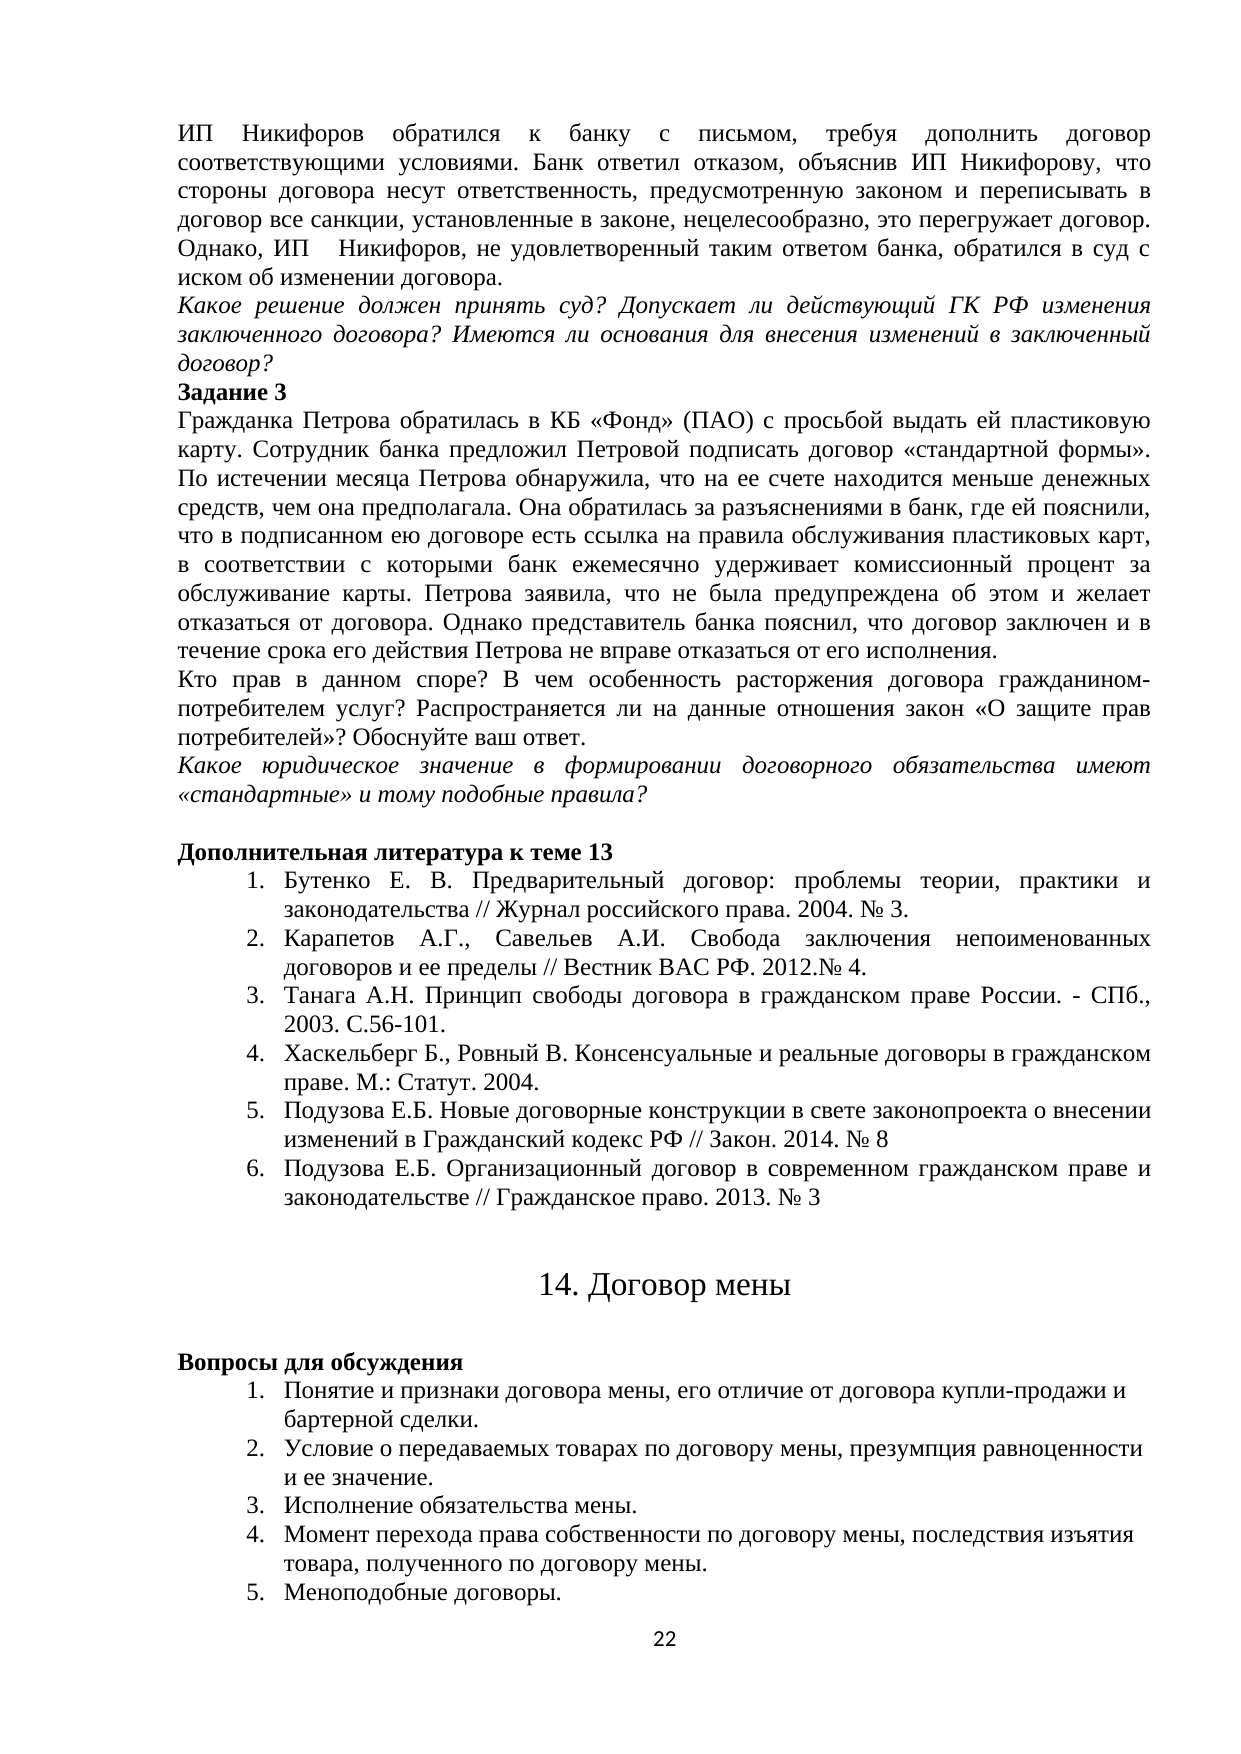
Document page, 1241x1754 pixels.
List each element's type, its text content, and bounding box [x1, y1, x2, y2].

list Бутенко Е. В. Предварительный договор: проблемы теории, практики и законодательства // Журнал российского права. 2004. № 3. [246, 866, 1152, 923]
list Подузова Е.Б. Новые договорные конструкции в свете законопроекта о внесении изменений в Гражданский кодекс РФ // Закон. 2014. № 8 [246, 1096, 1152, 1153]
list Подузова Е.Б. Организационный договор в современном гражданском праве и законодательстве // Гражданское право. 2013. № 3 [246, 1153, 1152, 1211]
list Меноподобные договоры. [246, 1577, 1152, 1606]
text ИП Никифоров обратился к банку с письмом, требуя дополнить договор соответствующими условиями. Банк ответил отказом, объяснив ИП Никифорову, что стороны договора несут ответственность, предусмотренную законом и переписывать в договор все санкции, установленные в законе, нецелесообразно, это перегружает договор. Однако, ИП Никифоров, не удовлетворенный таким ответом банка, обратился в суд с иском об изменении договора. [177, 118, 1152, 291]
text Вопросы для обсуждения [177, 1347, 1152, 1376]
text Кто прав в данном споре? В чем особенность расторжения договора гражданином-потребителем услуг? Распространяется ли на данные отношения закон «О защите прав потребителей»? Обоснуйте ваш ответ. [177, 664, 1152, 751]
list Момент перехода права собственности по договору мены, последствия изъятия товара, полученного по договору мены. [246, 1519, 1152, 1577]
list Карапетов А.Г., Савельев А.И. Свобода заключения непоименованных договоров и ее пределы // Вестник ВАС РФ. 2012.№ 4. [246, 923, 1152, 981]
list Хаскельберг Б., Ровный В. Консенсуальные и реальные договоры в гражданском праве. М.: Статут. 2004. [246, 1038, 1152, 1096]
text Задание 3 [177, 377, 1152, 406]
list Условие о передаваемых товарах по договору мены, презумпция равноценности и ее значение. [246, 1433, 1152, 1491]
text Гражданка Петрова обратилась в КБ «Фонд» (ПАО) с просьбой выдать ей пластиковую карту. Сотрудник банка предложил Петровой подписать договор «стандартной формы». По истечении месяца Петрова обнаружила, что на ее счете находится меньше денежных средств, чем она предполагала. Она обратилась за разъяснениями в банк, где ей пояснили, что в подписанном ею договоре есть ссылка на правила обслуживания пластиковых карт, в соответствии с которыми банк ежемесячно удерживает комиссионный процент за обслуживание карты. Петрова заявила, что не была предупреждена об этом и желает отказаться от договора. Однако представитель банка пояснил, что договор заключен и в течение срока его действия Петрова не вправе отказаться от его исполнения. [177, 406, 1152, 664]
subtitle 14. Договор мены [177, 1264, 1152, 1303]
text Какое решение должен принять суд? Допускает ли действующий ГК РФ изменения заключенного договора? Имеются ли основания для внесения изменений в заключенный договор? [177, 291, 1152, 377]
list Понятие и признаки договора мены, его отличие от договора купли-продажи и бартерной сделки. [246, 1376, 1152, 1433]
text Дополнительная литература к теме 13 [177, 837, 1152, 866]
text Какое юридическое значение в формировании договорного обязательства имеют «стандартные» и тому подобные правила? [177, 751, 1152, 808]
list Танага А.Н. Принцип свободы договора в гражданском праве России. - СПб., 2003. С.56-101. [246, 981, 1152, 1038]
list Исполнение обязательства мены. [246, 1491, 1152, 1519]
